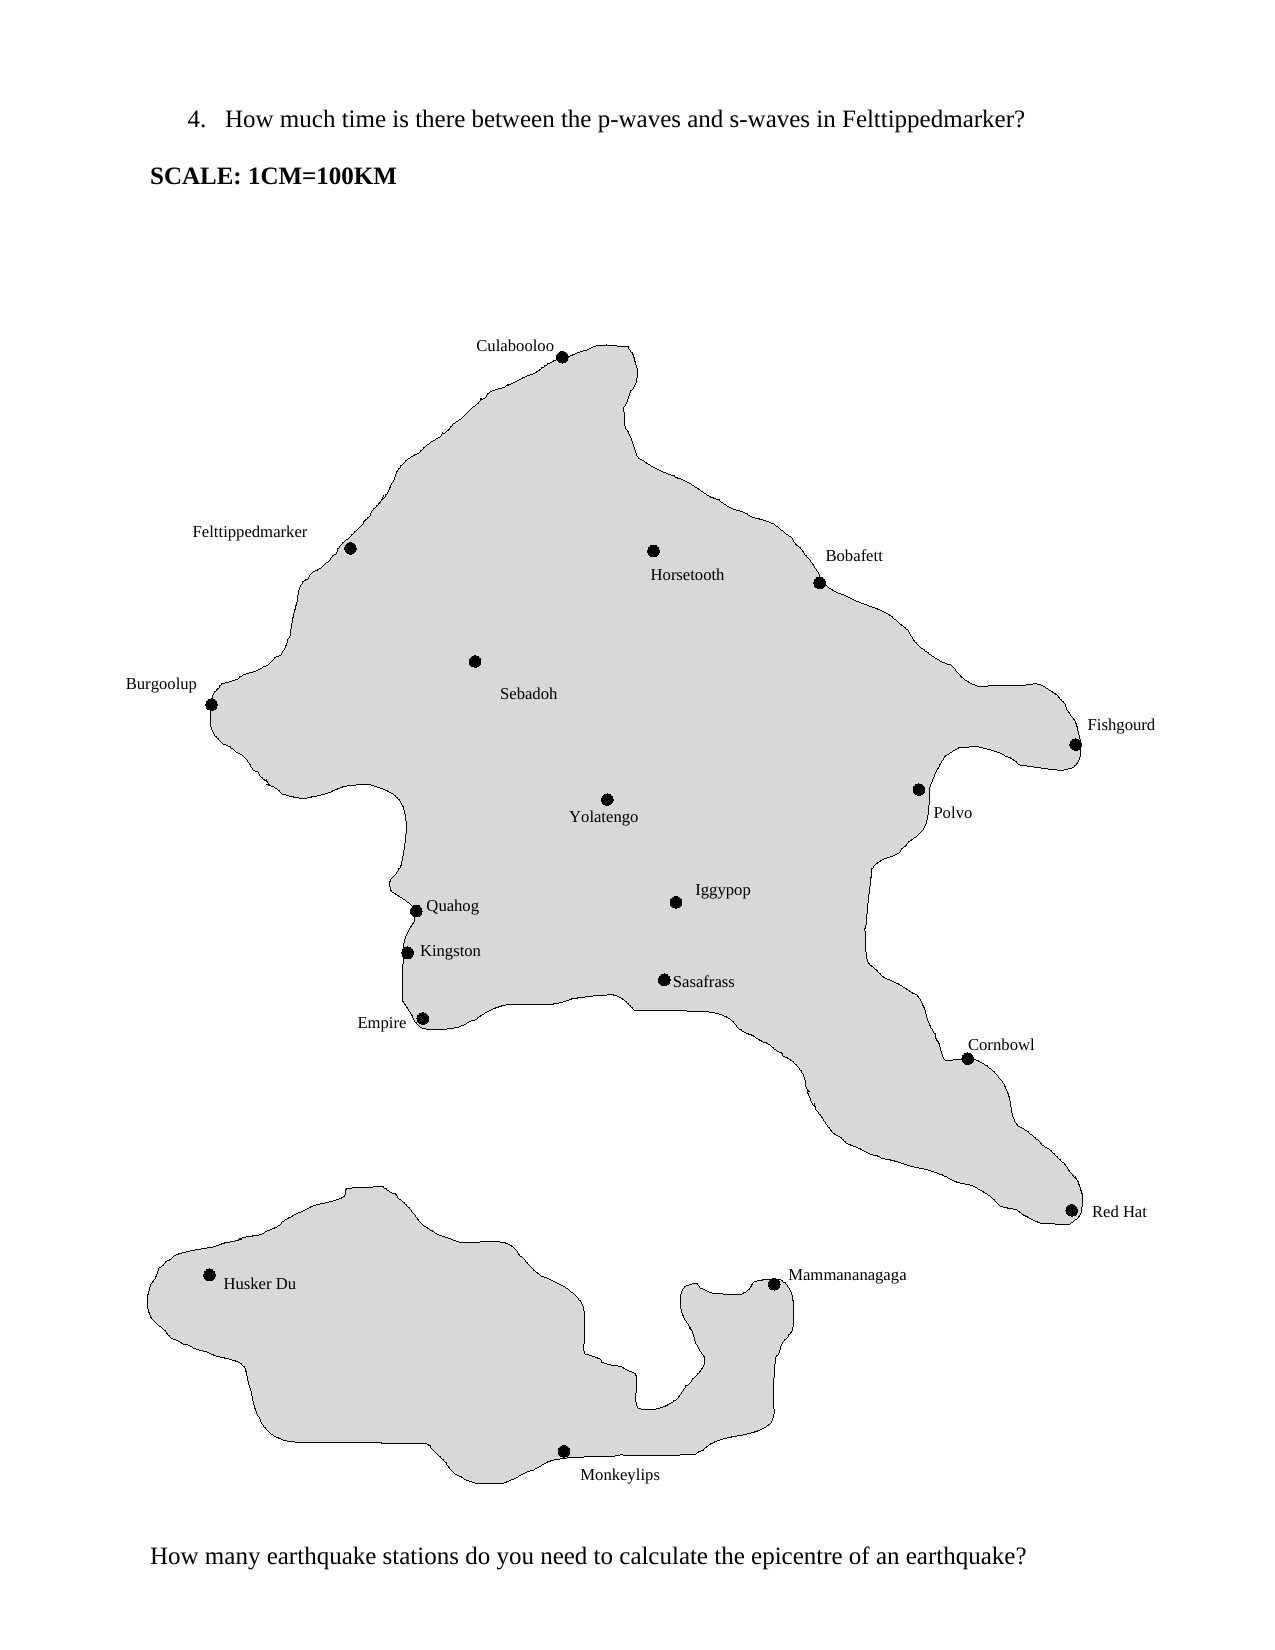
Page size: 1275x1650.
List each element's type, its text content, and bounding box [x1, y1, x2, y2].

text How many earthquake stations do you need to calculate the epicentre of an earthquake? [150, 1541, 1155, 1570]
list How much time is there between the p-waves and s-waves in Felttippedmarker? [187, 104, 1155, 132]
text SCALE: 1CM=100KM [150, 161, 1155, 190]
